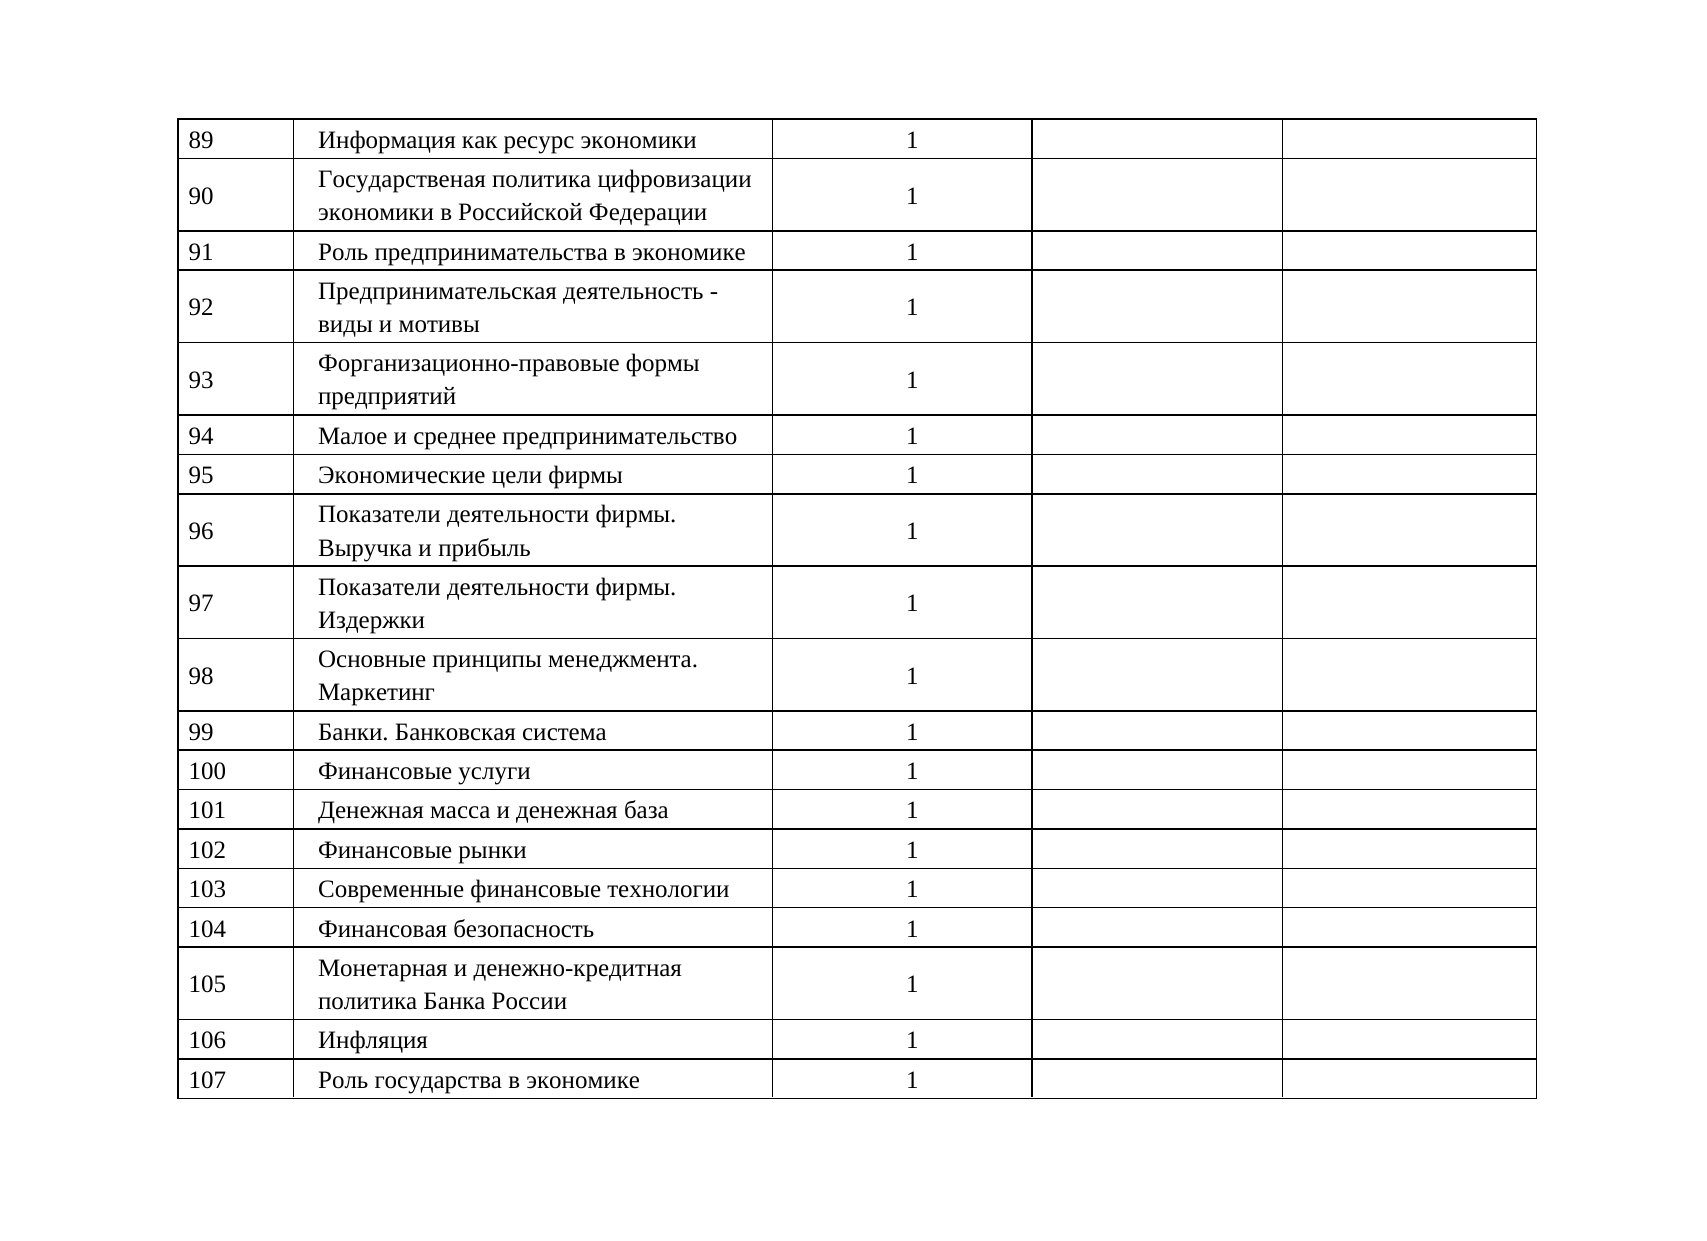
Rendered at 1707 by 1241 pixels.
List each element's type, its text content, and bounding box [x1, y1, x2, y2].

table_cell 1 [773, 416, 1031, 453]
table_cell Информация как ресурс экономики [294, 120, 772, 157]
table_cell [1283, 1020, 1536, 1058]
table_cell [1033, 567, 1282, 638]
table_cell Основные принципы менеджмента. Маркетинг [294, 639, 772, 710]
table_cell [1033, 639, 1282, 710]
table_cell Предпринимательская деятельность - виды и мотивы [294, 271, 772, 342]
table_cell [1033, 455, 1282, 493]
table_cell [1283, 790, 1536, 828]
table_cell [1283, 232, 1536, 269]
table_cell Показатели деятельности фирмы. Издержки [294, 567, 772, 638]
table_cell 103 [179, 869, 293, 907]
table_cell [1283, 416, 1536, 453]
table_cell [1283, 120, 1536, 157]
table_cell 1 [773, 120, 1031, 157]
table_cell [1283, 751, 1536, 789]
table_cell [1033, 159, 1282, 230]
table_cell [1033, 790, 1282, 828]
table_cell [1033, 712, 1282, 749]
table_cell 1 [773, 232, 1031, 269]
table_cell 1 [773, 908, 1031, 946]
table_cell [1283, 869, 1536, 907]
table_cell Монетарная и денежно-кредитная политика Банка России [294, 948, 772, 1019]
table_cell Инфляция [294, 1020, 772, 1058]
table_cell 94 [179, 416, 293, 453]
table_cell 1 [773, 1060, 1031, 1097]
table_cell 95 [179, 455, 293, 493]
table_cell 90 [179, 159, 293, 230]
table_cell [1033, 271, 1282, 342]
table_cell Роль предпринимательства в экономике [294, 232, 772, 269]
table_cell [1283, 712, 1536, 749]
table_cell 101 [179, 790, 293, 828]
table_cell 97 [179, 567, 293, 638]
table_cell 1 [773, 751, 1031, 789]
table_cell 1 [773, 869, 1031, 907]
table_cell Банки. Банковская система [294, 712, 772, 749]
table_cell 106 [179, 1020, 293, 1058]
table_cell 98 [179, 639, 293, 710]
table_cell [1033, 343, 1282, 414]
table_cell [1033, 751, 1282, 789]
table_cell Денежная масса и денежная база [294, 790, 772, 828]
table_cell [1033, 948, 1282, 1019]
table_cell Финансовые услуги [294, 751, 772, 789]
table_cell [1283, 830, 1536, 867]
table_cell 89 [179, 120, 293, 157]
table_cell 102 [179, 830, 293, 867]
table_cell Государственая политика цифровизации экономики в Российской Федерации [294, 159, 772, 230]
table_cell 100 [179, 751, 293, 789]
table_cell Малое и среднее предпринимательство [294, 416, 772, 453]
table_cell [1283, 948, 1536, 1019]
table_cell 1 [773, 343, 1031, 414]
table_cell [1033, 416, 1282, 453]
table_cell [1283, 639, 1536, 710]
table_cell [1283, 567, 1536, 638]
table_cell Финансовые рынки [294, 830, 772, 867]
table_cell 1 [773, 495, 1031, 565]
table_cell [1283, 271, 1536, 342]
table_cell 1 [773, 712, 1031, 749]
table_cell [1283, 343, 1536, 414]
table_cell [1033, 495, 1282, 565]
table_cell 1 [773, 639, 1031, 710]
table_cell Современные финансовые технологии [294, 869, 772, 907]
table_cell [1283, 908, 1536, 946]
table_cell Роль государства в экономике [294, 1060, 772, 1097]
table_cell [1283, 1060, 1536, 1097]
table_cell 1 [773, 159, 1031, 230]
table_cell 1 [773, 1020, 1031, 1058]
table_cell [1283, 455, 1536, 493]
table_cell Показатели деятельности фирмы. Выручка и прибыль [294, 495, 772, 565]
table_cell 1 [773, 455, 1031, 493]
table_cell 96 [179, 495, 293, 565]
table_cell Экономические цели фирмы [294, 455, 772, 493]
table_cell 1 [773, 948, 1031, 1019]
table_cell [1033, 1020, 1282, 1058]
table_cell 1 [773, 790, 1031, 828]
table_cell 99 [179, 712, 293, 749]
table_cell 93 [179, 343, 293, 414]
table_cell 91 [179, 232, 293, 269]
table_cell 1 [773, 271, 1031, 342]
table_cell [1033, 908, 1282, 946]
table_cell 104 [179, 908, 293, 946]
table_cell Финансовая безопасность [294, 908, 772, 946]
table_cell 1 [773, 567, 1031, 638]
table_cell [1033, 232, 1282, 269]
table_cell 105 [179, 948, 293, 1019]
table_cell [1283, 495, 1536, 565]
table_cell 92 [179, 271, 293, 342]
table_cell 1 [773, 830, 1031, 867]
table_cell [1033, 869, 1282, 907]
table_cell 107 [179, 1060, 293, 1097]
table_cell Форганизационно-правовые формы предприятий [294, 343, 772, 414]
table_cell [1033, 120, 1282, 157]
table_cell [1033, 830, 1282, 867]
table_cell [1033, 1060, 1282, 1097]
table_cell [1283, 159, 1536, 230]
